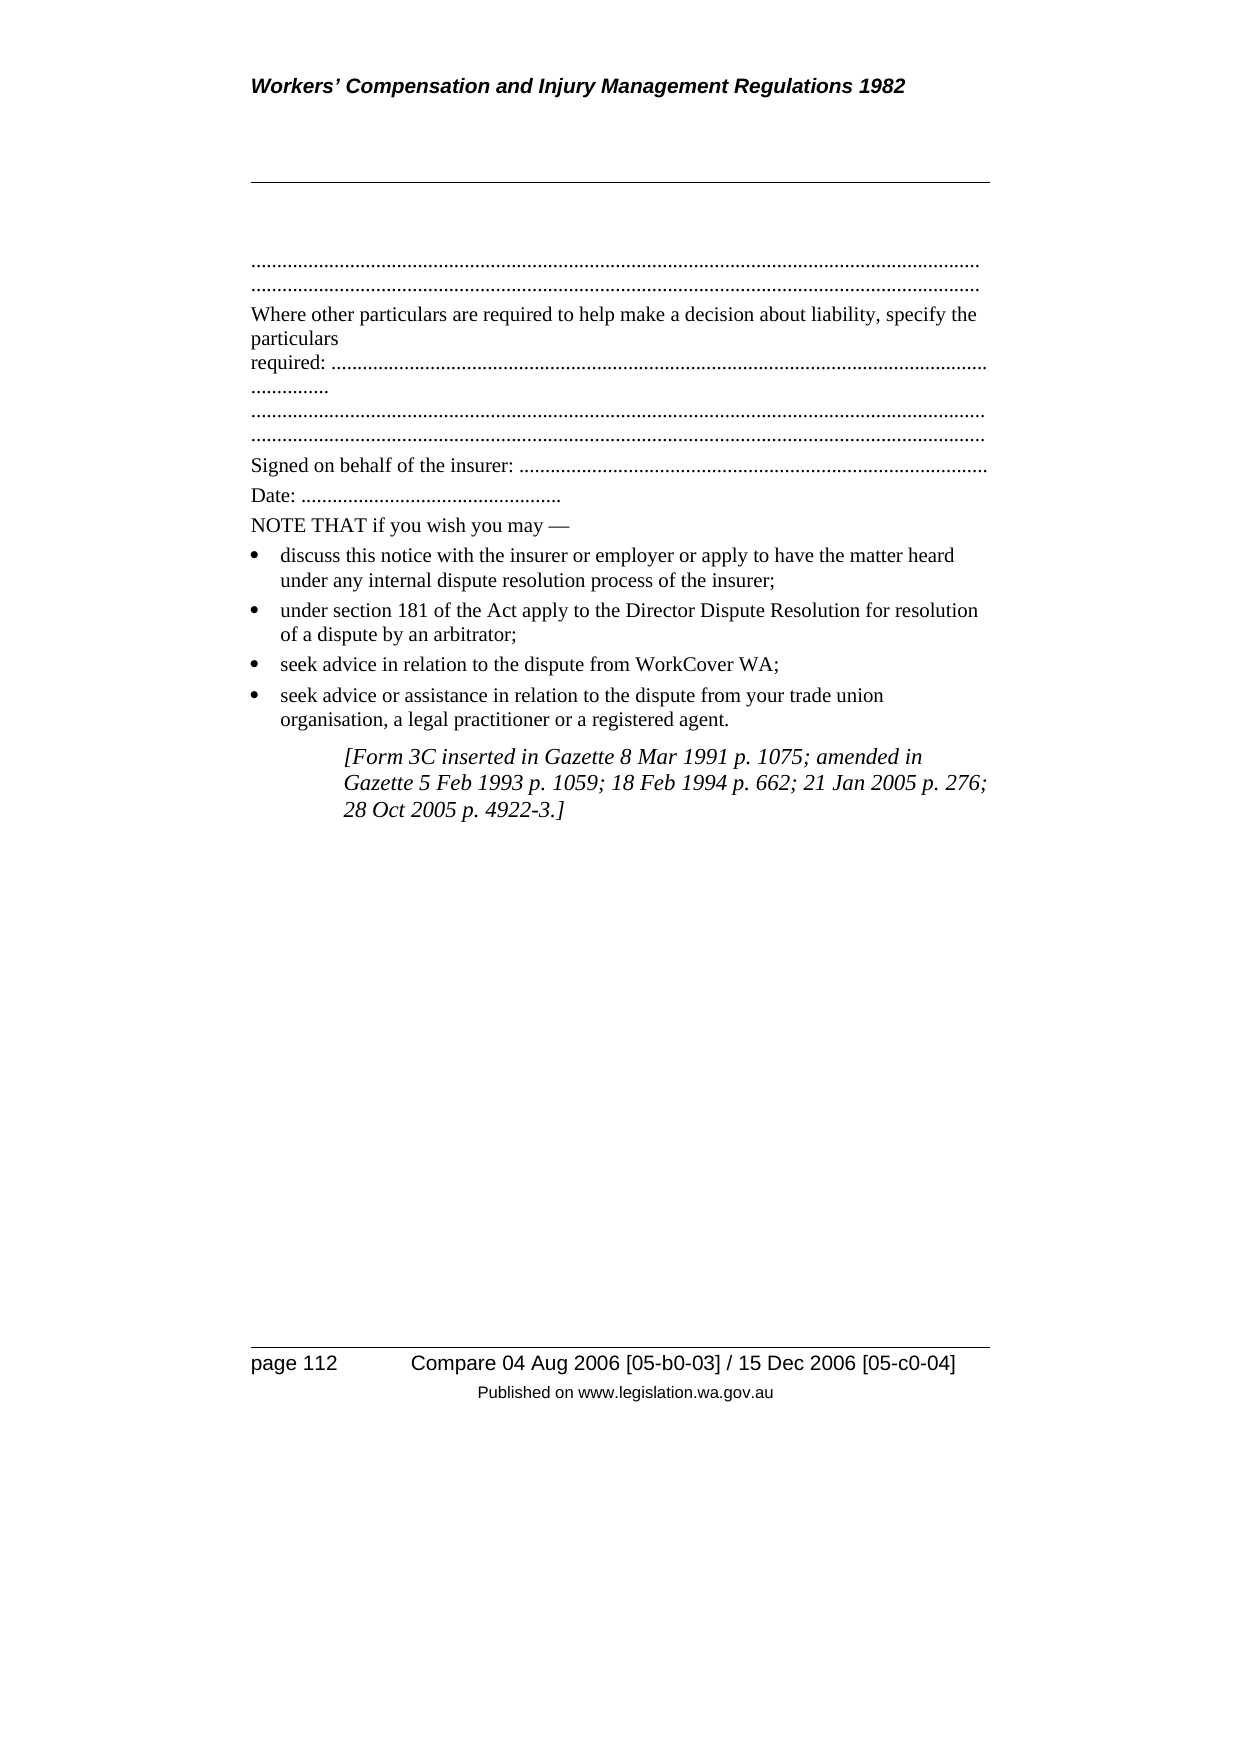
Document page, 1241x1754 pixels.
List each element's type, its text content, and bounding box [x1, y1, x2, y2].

text ............................................................................................................................................. [251, 422, 990, 446]
text Date: .................................................. [251, 483, 990, 507]
text Signed on behalf of the insurer: .......................................................................................... [251, 452, 990, 477]
text Where other particulars are required to help make a decision about liability, specify the particulars required: ............................................................................................................................................. [251, 302, 990, 398]
list seek advice or assistance in relation to the dispute from your trade union organisation, a legal practitioner or a registered agent. [251, 682, 990, 731]
list discuss this notice with the insurer or employer or apply to have the matter heard under any internal dispute resolution process of the insurer; [251, 543, 990, 592]
text ............................................................................................................................................. [251, 398, 990, 422]
text ............................................................................................................................................ [251, 247, 990, 272]
text NOTE THAT if you wish you may — [251, 513, 990, 537]
text ............................................................................................................................................ [251, 272, 990, 296]
text [Form 3C inserted in Gazette 8 Mar 1991 p. 1075; amended in Gazette 5 Feb 1993 p. 1059; 18 Feb 1994 p. 662; 21 Jan 2005 p. 276; 28 Oct 2005 p. 4922-3.] [251, 743, 990, 822]
list seek advice in relation to the dispute from WorkCover WA; [251, 652, 990, 676]
list under section 181 of the Act apply to the Director Dispute Resolution for resolution of a dispute by an arbitrator; [251, 598, 990, 646]
